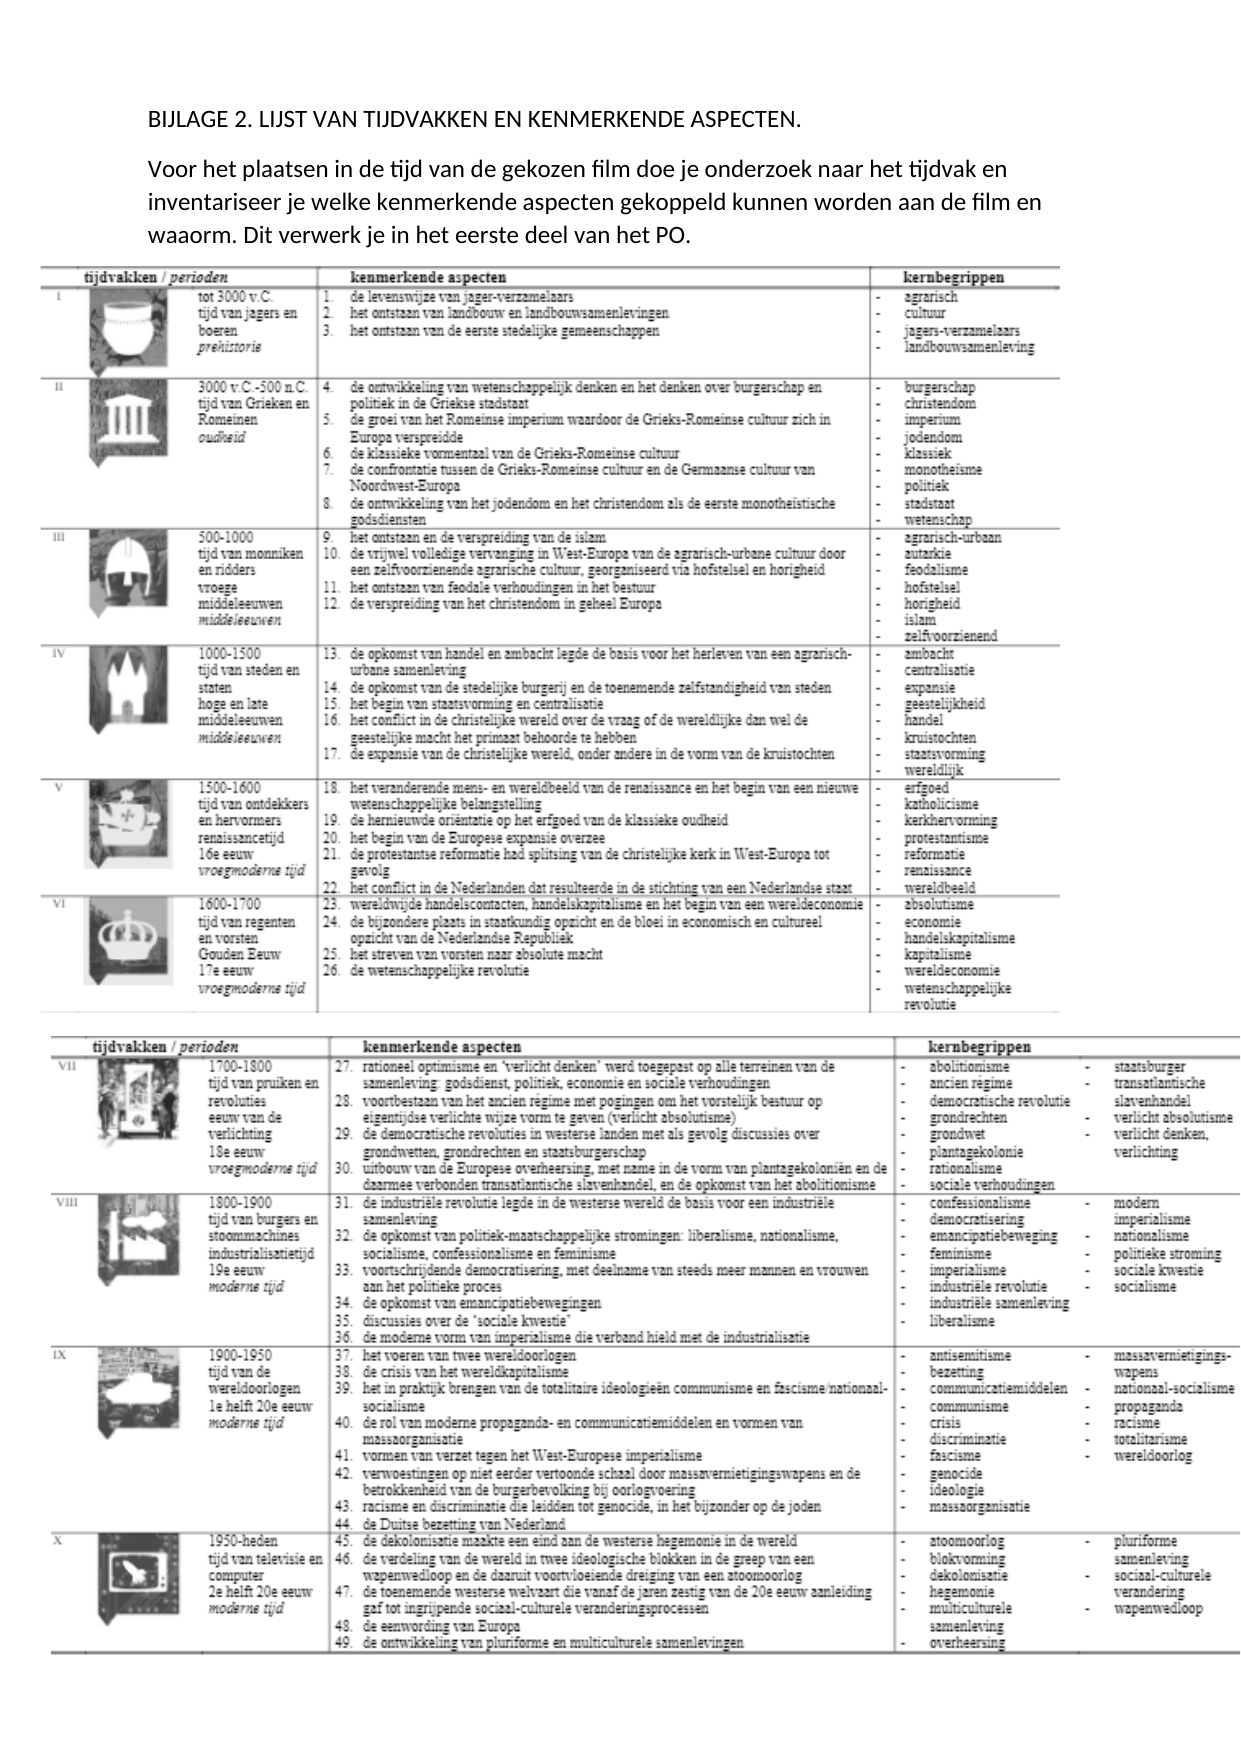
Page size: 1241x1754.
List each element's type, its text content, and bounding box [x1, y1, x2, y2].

picture [40, 266, 1060, 1013]
text BIJLAGE 2. LIJST VAN TIJDVAKKEN EN KENMERKENDE ASPECTEN. [148, 103, 1093, 134]
text Voor het plaatsen in de tijd van de gekozen film doe je onderzoek naar het tijdvak en inventariseer je welke kenmerkende aspecten gekoppeld kunnen worden aan de film en waaorm. Dit verwerk je in het eerste deel van het PO. [148, 153, 1093, 249]
picture [51, 1036, 1241, 1658]
